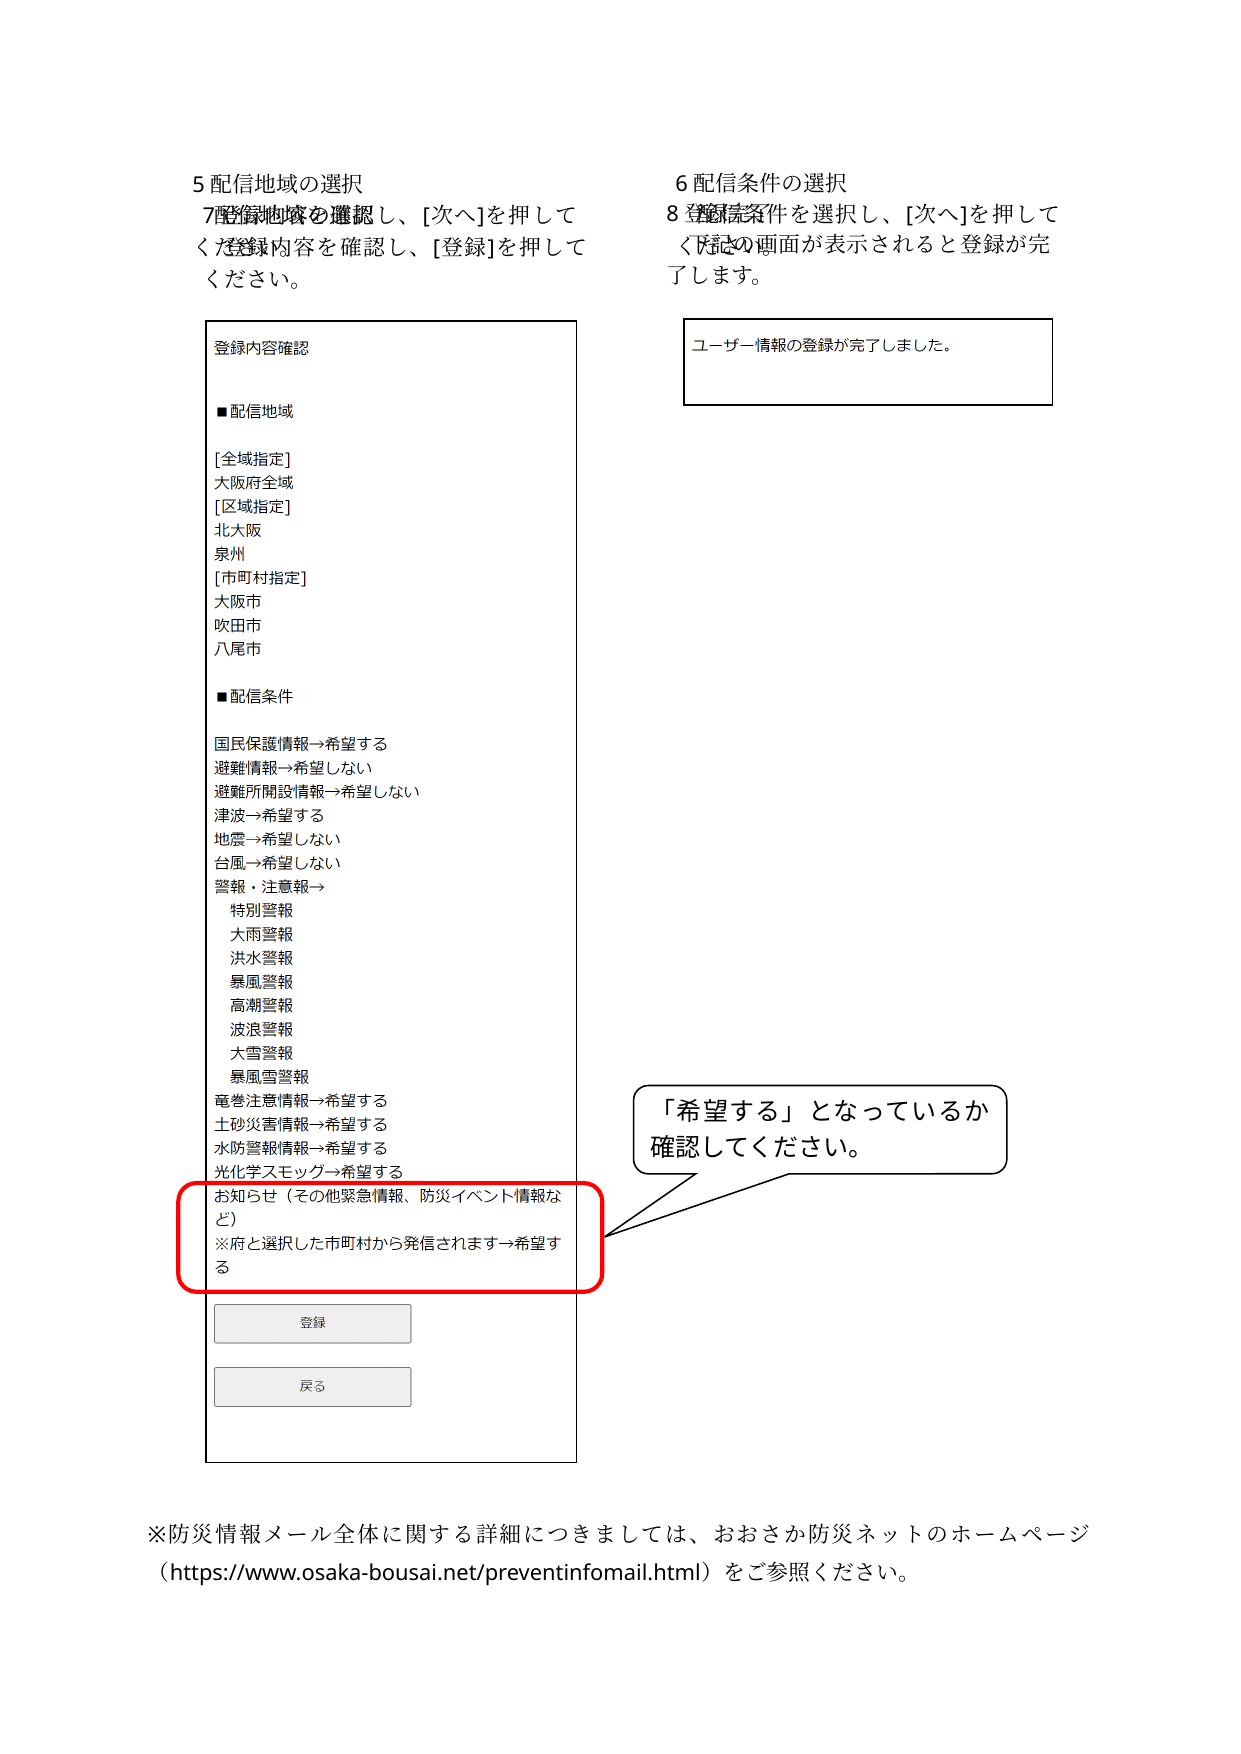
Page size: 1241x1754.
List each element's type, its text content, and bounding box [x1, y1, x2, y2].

picture [207, 322, 576, 1181]
text ※防災情報メール全体に関する詳細につきましては、おおさか防災ネットのホームページ（https://www.osaka-bousai.net/preventinfomail.html）をご参照ください。 [148, 1514, 1092, 1589]
picture [685, 320, 1052, 404]
picture [207, 1186, 576, 1289]
picture [207, 1294, 576, 1462]
